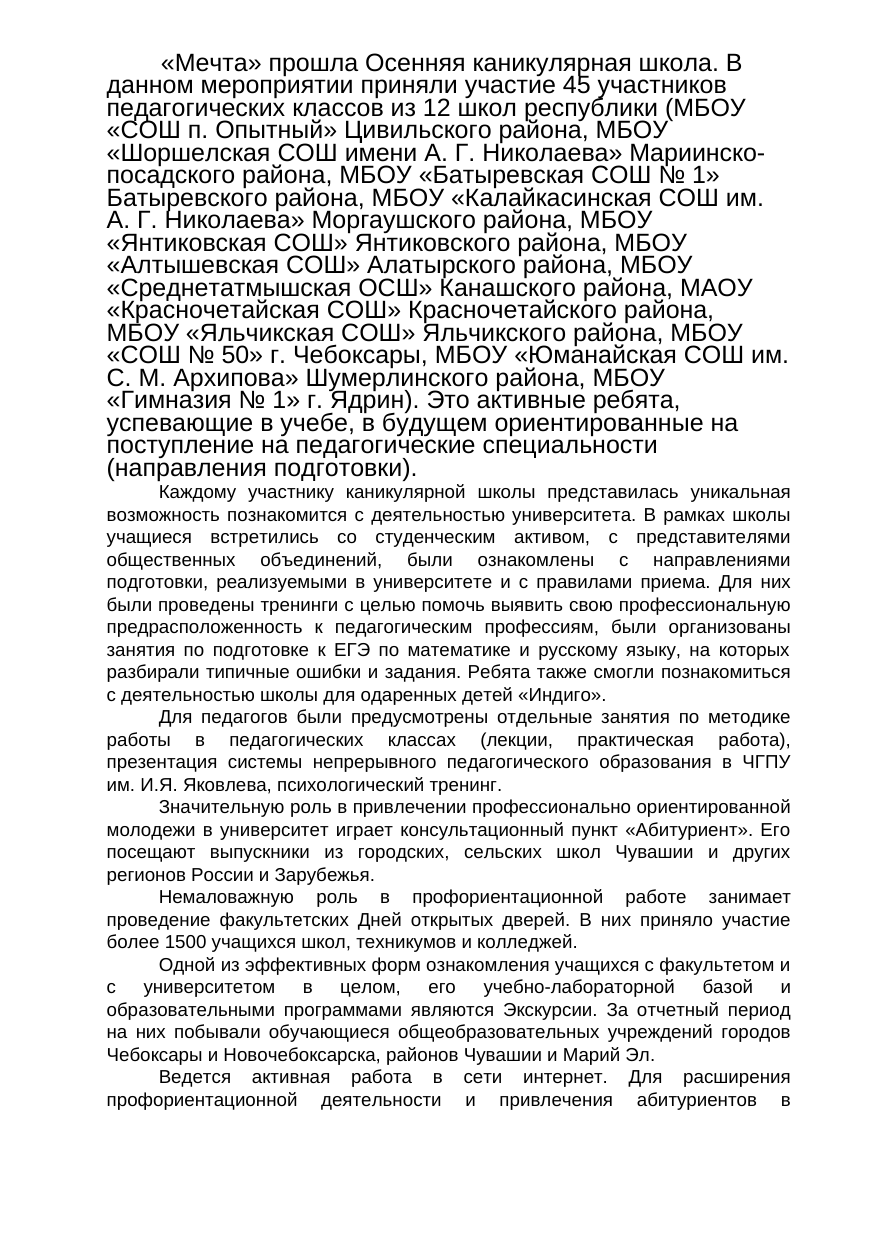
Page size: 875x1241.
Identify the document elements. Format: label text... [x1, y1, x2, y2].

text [106, 53, 791, 481]
text Для педагогов были предусмотрены отдельные занятия по методике работы в педагогических классах (лекции, практическая работа), презентация системы непрерывного педагогического образования в ЧГПУ им. И.Я. Яковлева, психологический тренинг. [106, 706, 791, 796]
text Одной из эффективных форм ознакомления учащихся с факультетом и с университетом в целом, его учебно-лабораторной базой и образовательными программами являются Экскурсии. За отчетный период на них побывали обучающиеся общеобразовательных учреждений городов Чебоксары и Новочебоксарска, районов Чувашии и Марий Эл. [106, 953, 791, 1066]
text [106, 1066, 791, 1111]
text Значительную роль в привлечении профессионально ориентированной молодежи в университет играет консультационный пункт «Абитуриент». Его посещают выпускники из городских, сельских школ Чувашии и других регионов России и Зарубежья. [106, 796, 791, 886]
text Каждому участнику каникулярной школы представилась уникальная возможность познакомится с деятельностью университета. В рамках школы учащиеся встретились со студенческим активом, с представителями общественных объединений, были ознакомлены с направлениями подготовки, реализуемыми в университете и с правилами приема. Для них были проведены тренинги с целью помочь выявить свою профессиональную предрасположенность к педагогическим профессиям, были организованы занятия по подготовке к ЕГЭ по математике и русскому языку, на которых разбирали типичные ошибки и задания. Ребята также смогли познакомиться с деятельностью школы для одаренных детей «Индиго». [106, 481, 791, 706]
text Немаловажную роль в профориентационной работе занимает проведение факультетских Дней открытых дверей. В них приняло участие более 1500 учащихся школ, техникумов и колледжей. [106, 886, 791, 953]
